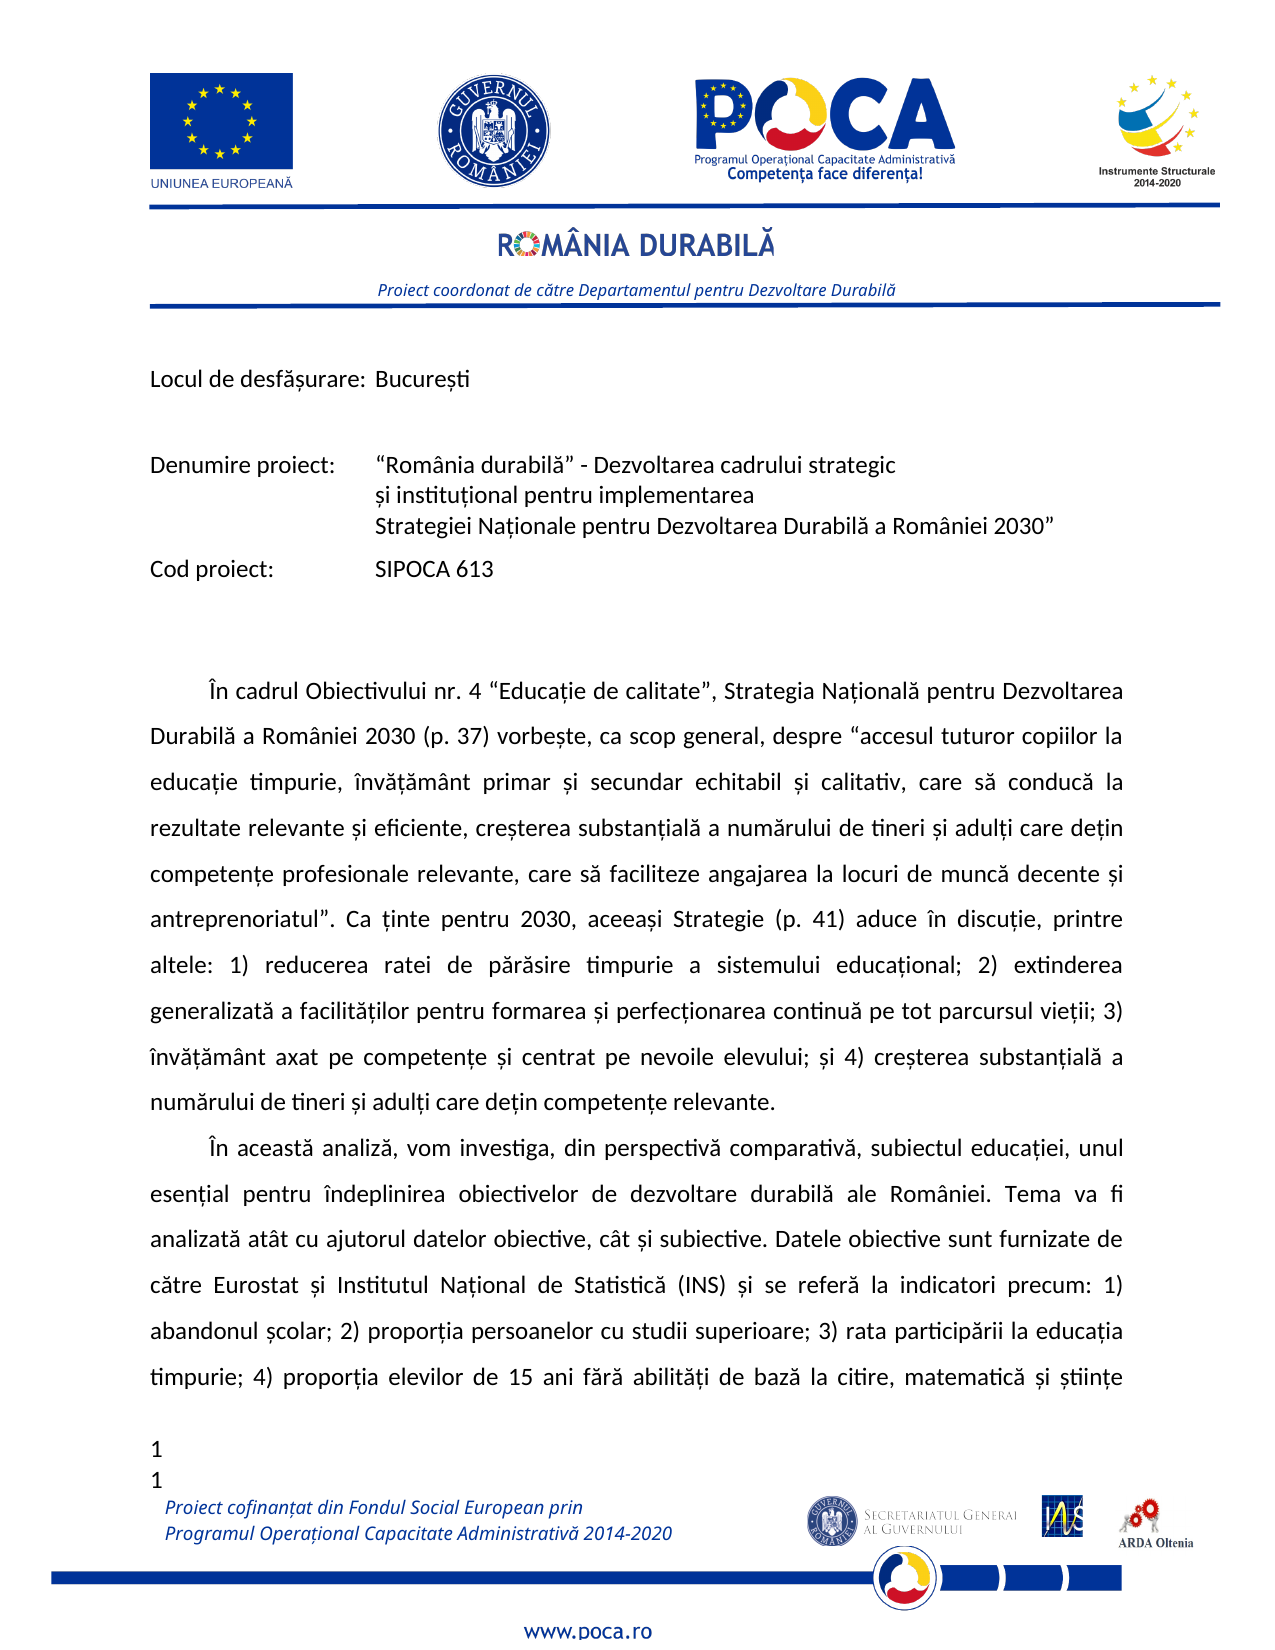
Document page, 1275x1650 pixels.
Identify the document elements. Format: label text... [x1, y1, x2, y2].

text Cod proiect: SIPOCA 613 [150, 553, 1125, 583]
picture [150, 73, 1215, 188]
picture [498, 227, 774, 256]
text Locul de desfășurare: București [150, 363, 1125, 393]
picture [1041, 1495, 1083, 1537]
picture [49, 1495, 1121, 1640]
text Denumire proiect: “România durabilă” - Dezvoltarea cadrului strategic și instituțional pentru implementarea Strategiei Naționale pentru Dezvoltarea Durabilă a României 2030” [150, 449, 1125, 540]
text În cadrul Obiectivului nr. 4 “Educație de calitate”, Strategia Națională pentru Dezvoltarea Durabilă a României 2030 (p. 37) vorbește, ca scop general, despre “accesul tuturor copiilor la educație timpurie, învățământ primar și secundar echitabil și calitativ, care să conducă la rezultate relevante și eficiente, creșterea substanțială a numărului de tineri și adulți care dețin competențe profesionale relevante, care să faciliteze angajarea la locuri de muncă decente și antreprenoriatul”. Ca ținte pentru 2030, aceeași Strategie (p. 41) aduce în discuție, printre altele: 1) reducerea ratei de părăsire timpurie a sistemului educațional; 2) extinderea generalizată a facilităților pentru formarea și perfecționarea continuă pe tot parcursul vieții; 3) învățământ axat pe competențe și centrat pe nevoile elevului; și 4) creșterea substanțială a numărului de tineri și adulți care dețin competențe relevante. [150, 675, 1125, 1117]
picture [1115, 1496, 1194, 1556]
